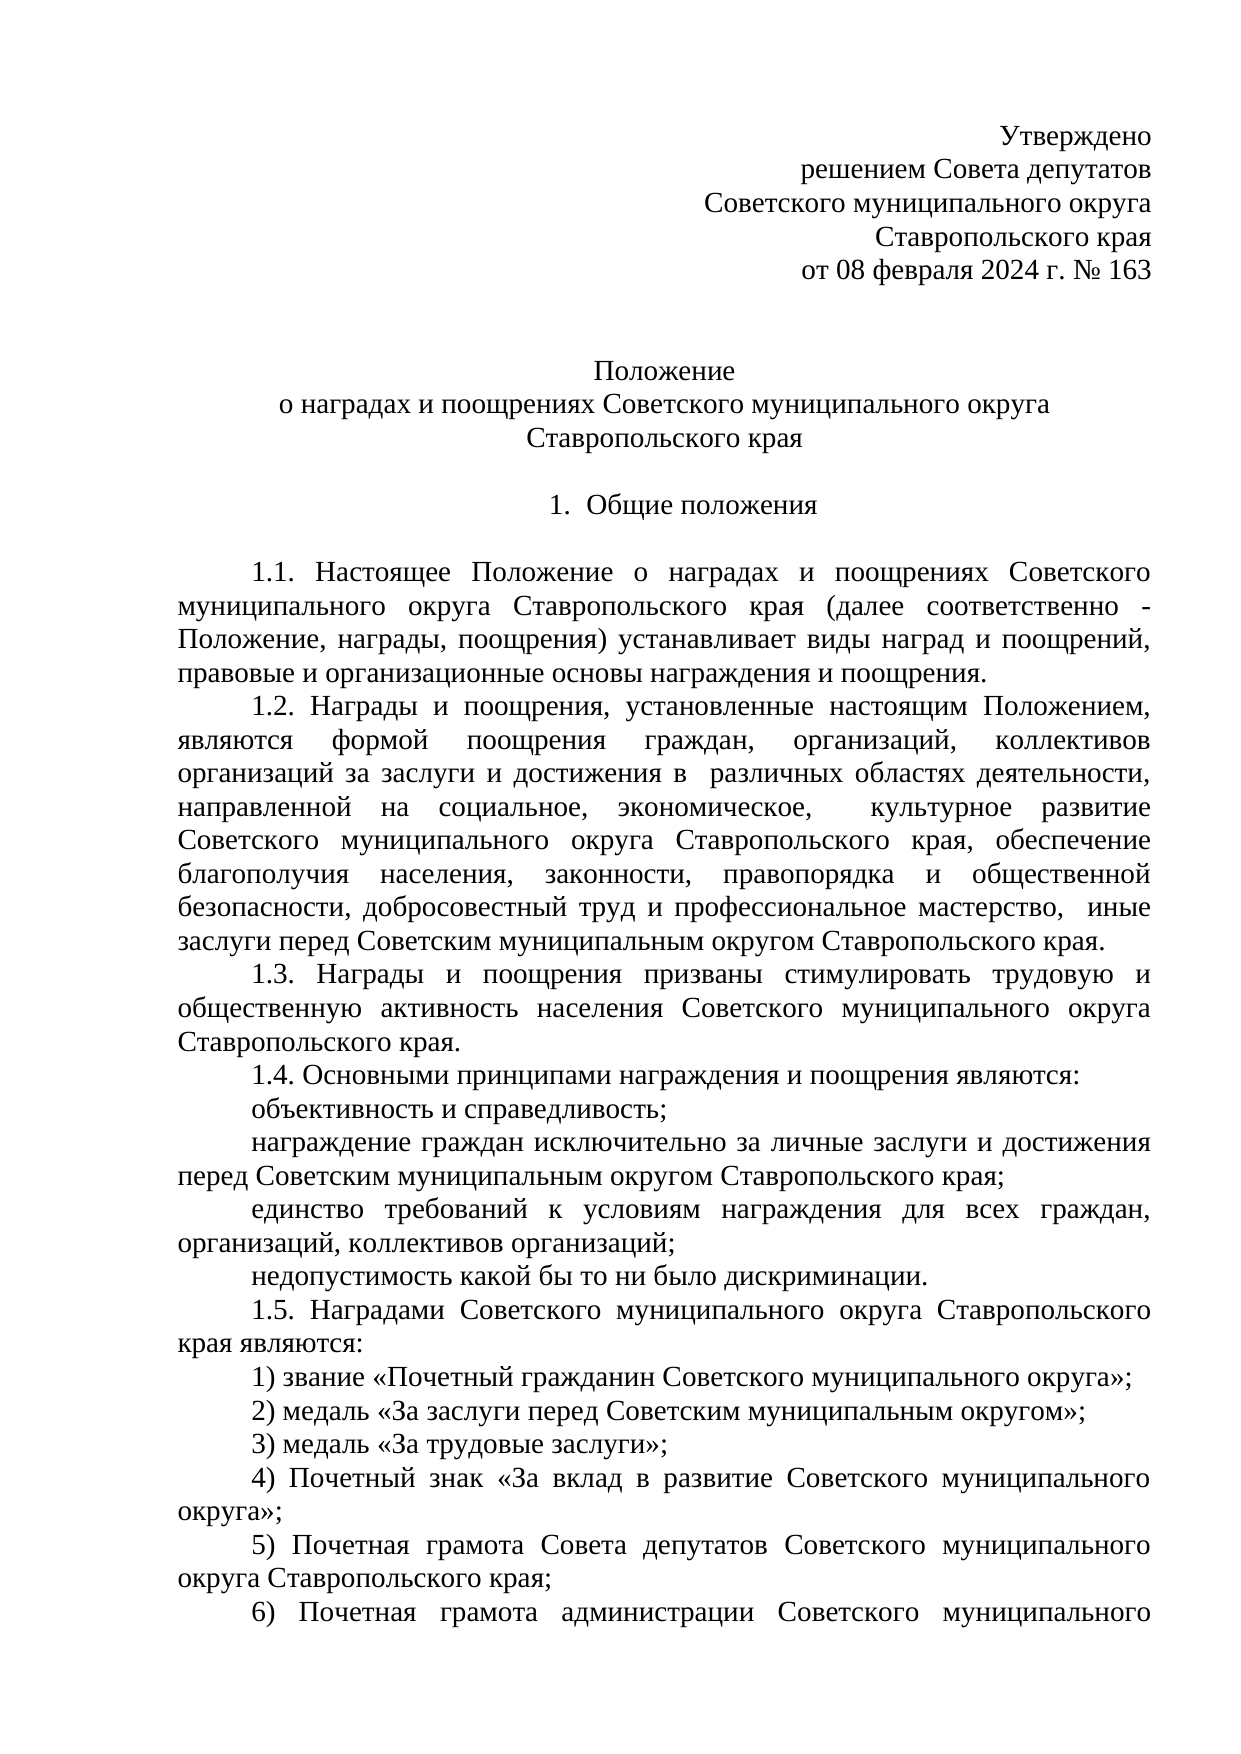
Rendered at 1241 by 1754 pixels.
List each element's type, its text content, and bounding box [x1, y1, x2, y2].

text 4) Почетный знак «За вклад в развитие Советского муниципального округа»; [177, 1460, 1152, 1527]
text 3) медаль «За трудовые заслуги»; [177, 1426, 1152, 1460]
text 1.5. Наградами Советского муниципального округа Ставропольского края являются: [177, 1292, 1152, 1359]
text 5) Почетная грамота Совета депутатов Советского муниципального округа Ставропольского края; [177, 1527, 1152, 1594]
text Утверждено [177, 118, 1152, 152]
text 1) звание «Почетный гражданин Советского муниципального округа»; [177, 1359, 1152, 1393]
text недопустимость какой бы то ни было дискриминации. [177, 1258, 1152, 1292]
text 1.3. Награды и поощрения призваны стимулировать трудовую и общественную активность населения Советского муниципального округа Ставропольского края. [177, 957, 1152, 1057]
text 1.2. Награды и поощрения, установленные настоящим Положением, являются формой поощрения граждан, организаций, коллективов организаций за заслуги и достижения в различных областях деятельности, направленной на социальное, экономическое, культурное развитие Советского муниципального округа Ставропольского края, обеспечение благополучия населения, законности, правопорядка и общественной безопасности, добросовестный труд и профессиональное мастерство, иные заслуги перед Советским муниципальным округом Ставропольского края. [177, 688, 1152, 957]
text 2) медаль «За заслуги перед Советским муниципальным округом»; [177, 1393, 1152, 1426]
text Положение [177, 353, 1152, 386]
text 1.1. Настоящее Положение о наградах и поощрениях Советского муниципального округа Ставропольского края (далее соответственно - Положение, награды, поощрения) устанавливает виды наград и поощрений, правовые и организационные основы награждения и поощрения. [177, 554, 1152, 688]
text решением Совета депутатов [177, 152, 1152, 185]
text от 08 февраля 2024 г. № 163 [177, 252, 1152, 286]
text объективность и справедливость; [177, 1091, 1152, 1124]
text 1.4. Основными принципами награждения и поощрения являются: [177, 1057, 1152, 1091]
text Советского муниципального округа [177, 185, 1152, 219]
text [177, 1594, 1152, 1627]
text единство требований к условиям награждения для всех граждан, организаций, коллективов организаций; [177, 1191, 1152, 1258]
text награждение граждан исключительно за личные заслуги и достижения перед Советским муниципальным округом Ставропольского края; [177, 1124, 1152, 1191]
text Ставропольского края [177, 219, 1152, 252]
list Общие положения [215, 487, 1152, 521]
text о наградах и поощрениях Советского муниципального округа Ставропольского края [177, 386, 1152, 453]
